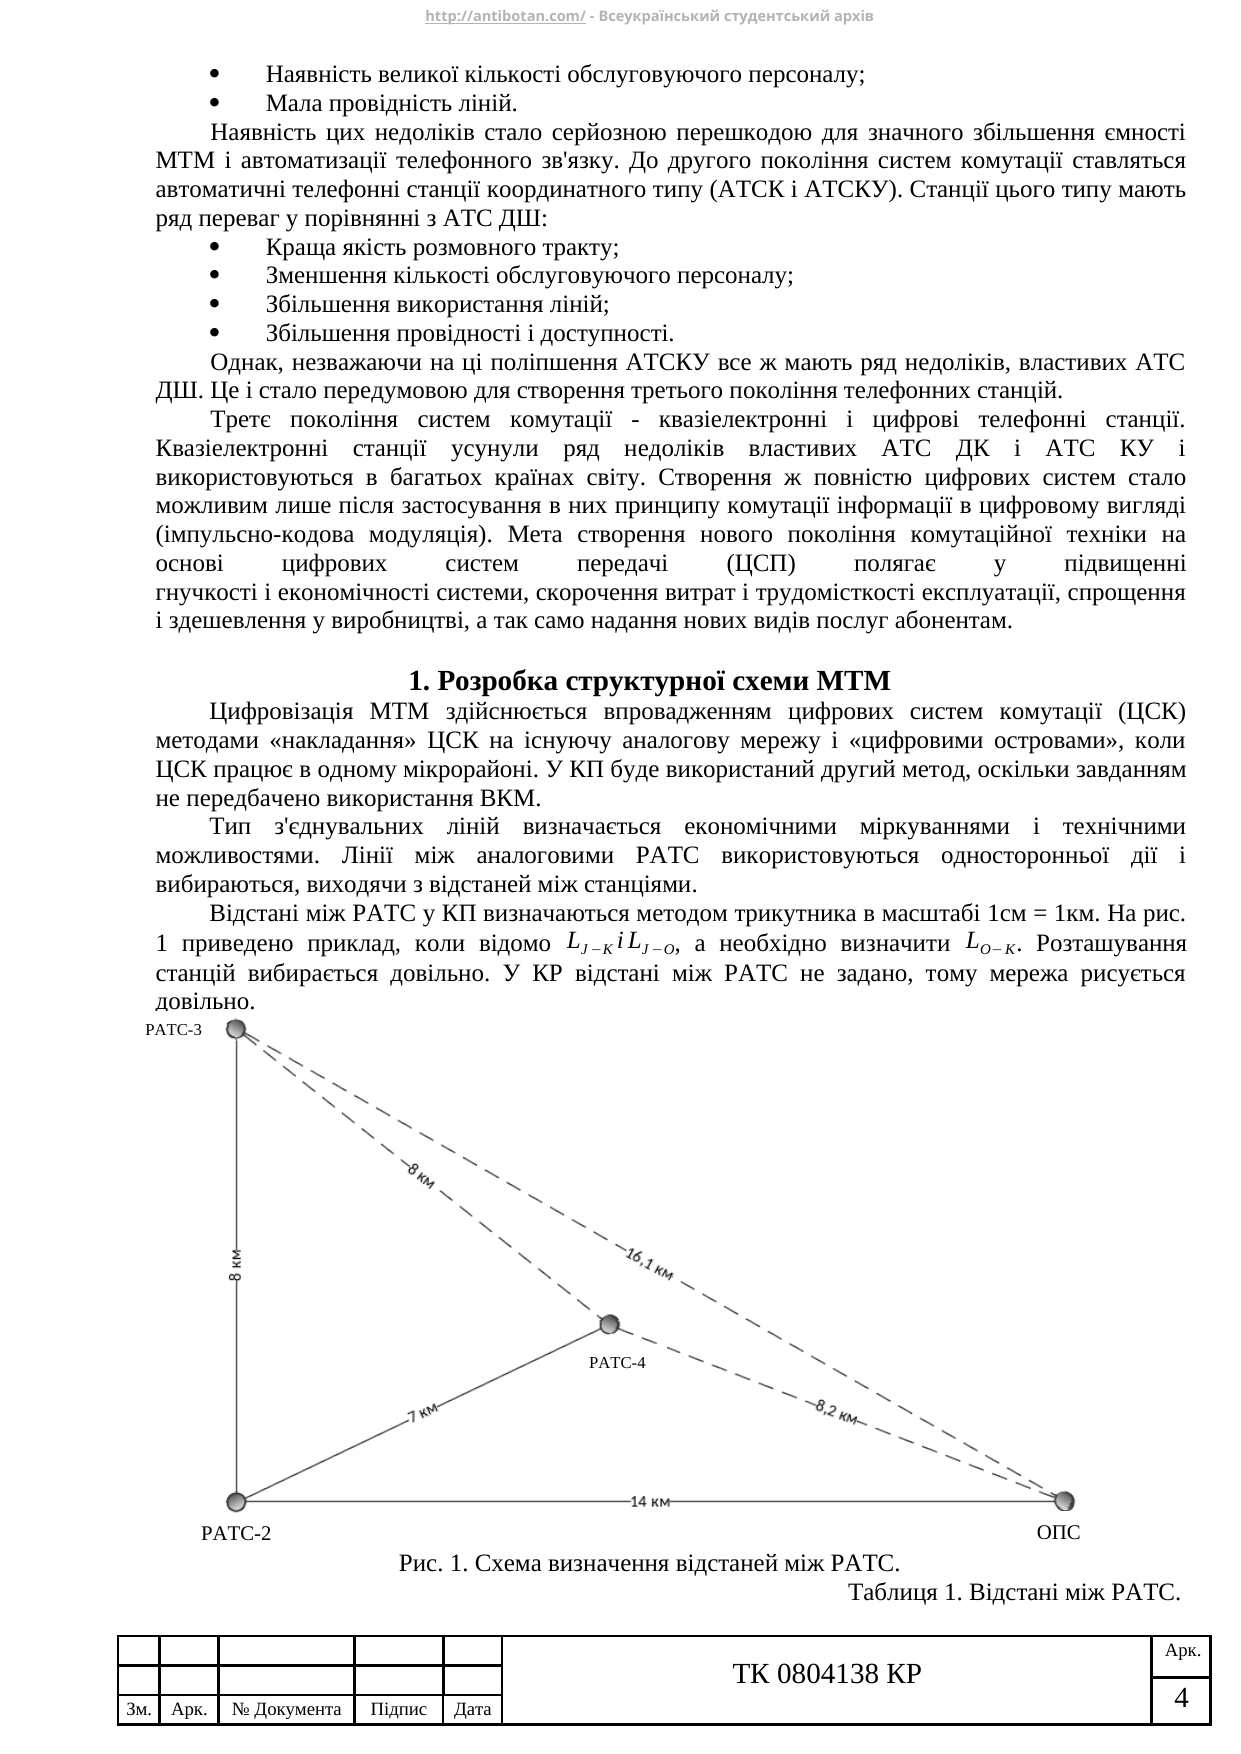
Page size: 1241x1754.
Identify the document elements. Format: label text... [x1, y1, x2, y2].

list Збільшення використання ліній; [155, 289, 1187, 318]
text Тип з'єднувальних ліній визначається економічними міркуваннями і технічними можливостями. Лінії між аналоговими РАТС використовуються односторонньої дії і вибираються, виходячи з відстаней між станціями. [155, 811, 1187, 898]
text Третє покоління систем комутації - квазіелектронні і цифрові телефонні станції. Квазіелектронні станції усунули ряд недоліків властивих АТС ДК і АТС КУ і використовуються в багатьох країнах світу. Створення ж повністю цифрових систем стало можливим лише після застосування в них принципу комутації інформації в цифровому вигляді (імпульсно-кодова модуляція). Мета створення нового покоління комутаційної техніки на основі цифрових систем передачі (ЦСП) полягає у підвищенні гнучкості і економічності системи, скорочення витрат і трудомісткості експлуатації, спрощення і здешевлення у виробництві, а так само надання нових видів послуг абонентам. [155, 404, 1187, 634]
text Рис. 1. Схема визначення відстаней між РАТС. [118, 1548, 1181, 1577]
list Збільшення провідності і доступності. [155, 318, 1187, 347]
list Зменшення кількості обслуговуючого персоналу; [155, 260, 1187, 289]
list Мала провідність ліній. [155, 88, 1187, 117]
text 1. Розробка структурної схеми МТМ [118, 634, 1181, 696]
list Наявність великої кількості обслуговуючого персоналу; [155, 59, 1187, 88]
text Цифровізація МТМ здійснюється впровадженням цифрових систем комутації (ЦСК) методами «накладання» ЦСК на існуючу аналогову мережу і «цифровими островами», коли ЦСК працює в одному мікрорайоні. У КП буде використаний другий метод, оскільки завданням не передбачено використання ВКМ. [155, 696, 1187, 811]
text Відстані між РАТС у КП визначаються методом трикутника в масштабі 1см = 1км. На рис. 1 приведено приклад, коли відомо , а необхідно визначити . Розташування станцій вибирається довільно. У КР відстані між РАТС не задано, тому мережа рисується довільно. [155, 898, 1187, 1015]
list Краща якість розмовного тракту; [155, 232, 1187, 260]
text Таблиця 1. Відстані між РАТС. [118, 1577, 1181, 1606]
text Однак, незважаючи на ці поліпшення АТСКУ все ж мають ряд недоліків, властивих АТС ДШ. Це і стало передумовою для створення третього покоління телефонних станцій. [155, 347, 1187, 404]
text Наявність цих недоліків стало серйозною перешкодою для значного збільшення ємності МТМ і автоматизації телефонного зв'язку. До другого покоління систем комутації ставляться автоматичні телефонні станції координатного типу (АТСК і АТСКУ). Станції цього типу мають ряд переваг у порівнянні з АТС ДШ: [155, 117, 1187, 232]
